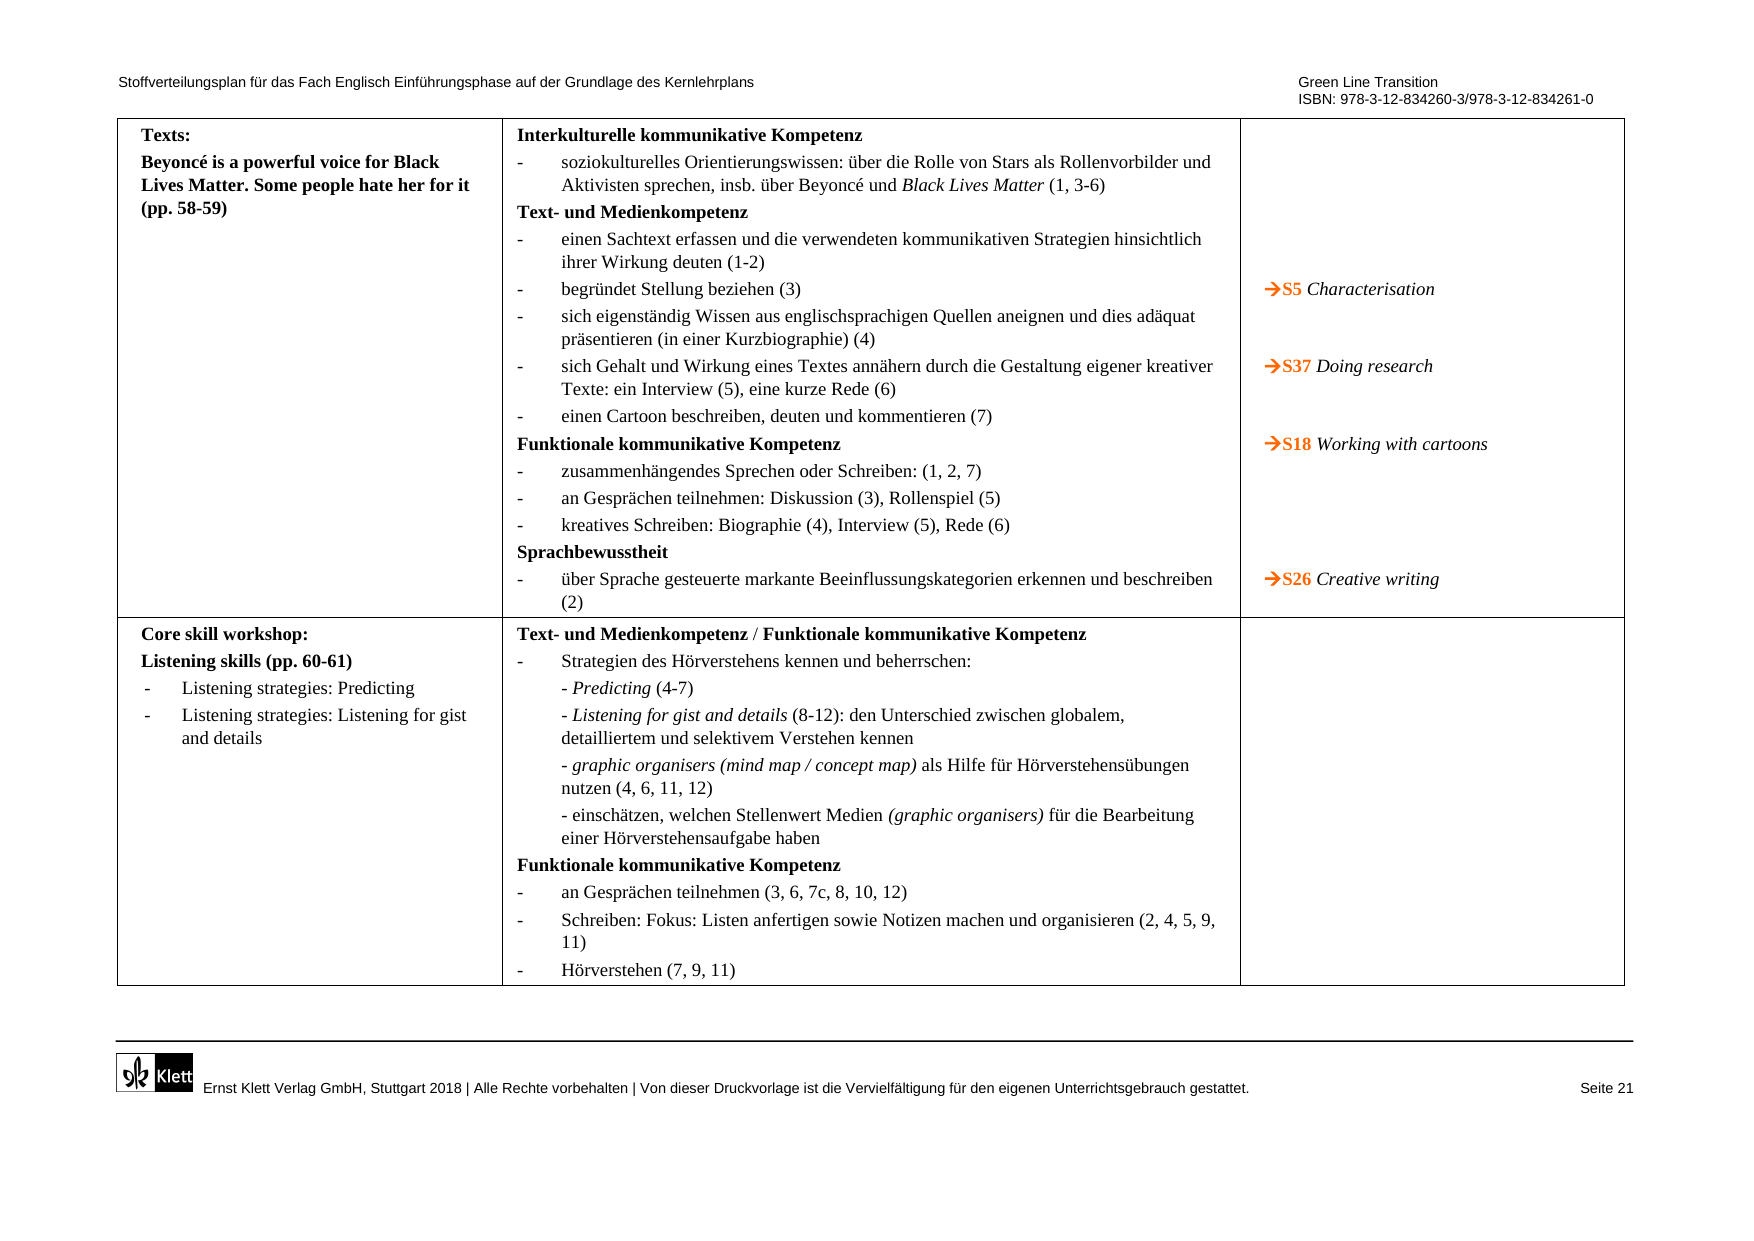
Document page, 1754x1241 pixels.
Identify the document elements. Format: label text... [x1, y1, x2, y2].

table_header S5 Characterisation S37 Doing research S18 Working with cartoons S26 Creative writing [1241, 119, 1624, 617]
picture [116, 1053, 193, 1092]
table_cell Text- und Medienkompetenz / Funktionale kommunikative Kompetenz - Strategien des Hörverstehens kennen und beherrschen: - Predicting (4-7) - Listening for gist and details (8-12): den Unterschied zwischen globalem, detailliertem und selektivem Verstehen kennen - graphic organisers (mind map / concept map) als Hilfe für Hörverstehensübungen nutzen (4, 6, 11, 12) - einschätzen, welchen Stellenwert Medien (graphic organisers) für die Bearbeitung einer Hörverstehensaufgabe haben Funktionale kommunikative Kompetenz - an Gesprächen teilnehmen (3, 6, 7c, 8, 10, 12) - Schreiben: Fokus: Listen anfertigen sowie Notizen machen und organisieren (2, 4, 5, 9, 11) - Hörverstehen (7, 9, 11) [503, 618, 1240, 985]
table_cell Core skill workshop: Listening skills (pp. 60-61) Listening strategies: Predicting Listening strategies: Listening for gist and details [118, 618, 502, 985]
table_header Interkulturelle kommunikative Kompetenz - soziokulturelles Orientierungswissen: über die Rolle von Stars als Rollenvorbilder und Aktivisten sprechen, insb. über Beyoncé und Black Lives Matter (1, 3-6) Text- und Medienkompetenz - einen Sachtext erfassen und die verwendeten kommunikativen Strategien hinsichtlich ihrer Wirkung deuten (1-2) - begründet Stellung beziehen (3) - sich eigenständig Wissen aus englischsprachigen Quellen aneignen und dies adäquat präsentieren (in einer Kurzbiographie) (4) - sich Gehalt und Wirkung eines Textes annähern durch die Gestaltung eigener kreativer Texte: ein Interview (5), eine kurze Rede (6) - einen Cartoon beschreiben, deuten und kommentieren (7) Funktionale kommunikative Kompetenz - zusammenhängendes Sprechen oder Schreiben: (1, 2, 7) - an Gesprächen teilnehmen: Diskussion (3), Rollenspiel (5) - kreatives Schreiben: Biographie (4), Interview (5), Rede (6) Sprachbewusstheit - über Sprache gesteuerte markante Beeinflussungskategorien erkennen und beschreiben (2) [503, 119, 1240, 617]
table_header Texts: Beyoncé is a powerful voice for Black Lives Matter. Some people hate her for it (pp. 58-59) [118, 119, 502, 617]
table_cell [1241, 618, 1624, 985]
